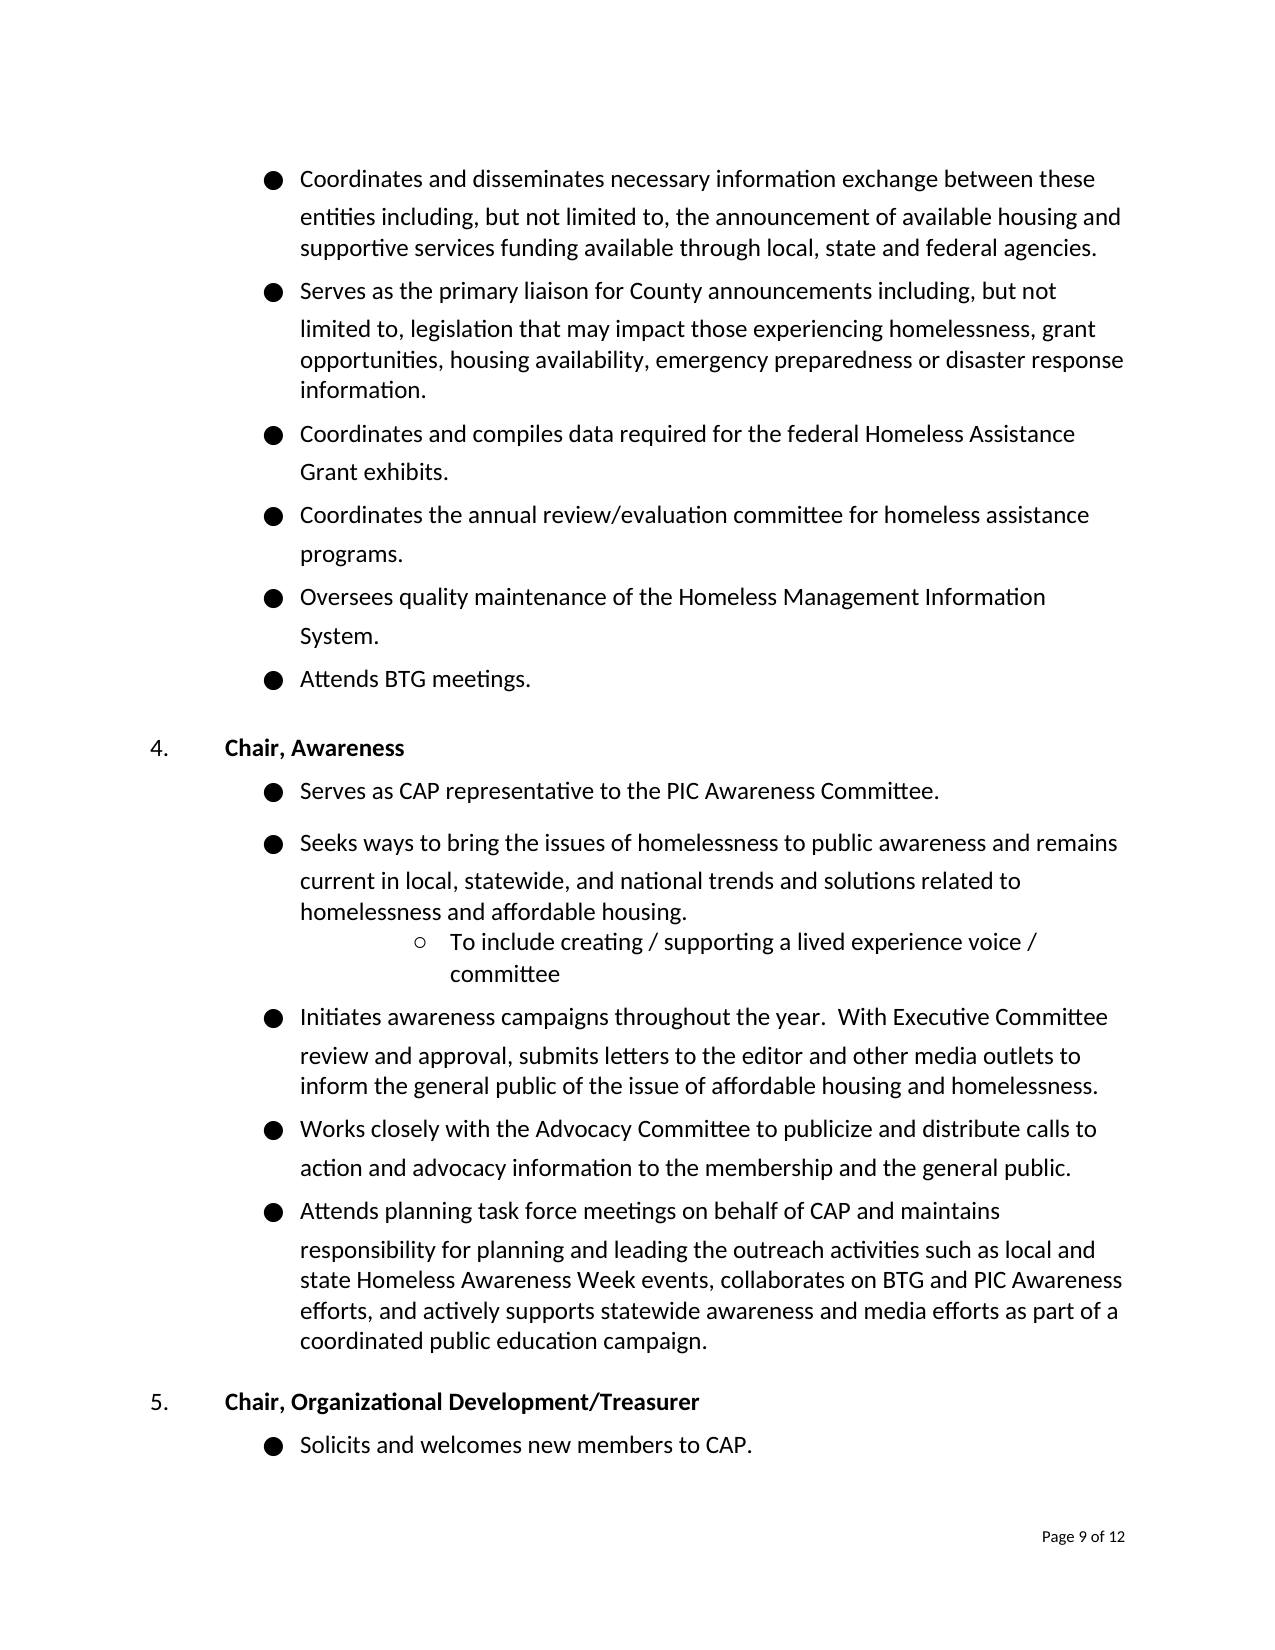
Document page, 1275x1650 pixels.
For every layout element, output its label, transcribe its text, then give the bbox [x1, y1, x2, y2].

list Oversees quality maintenance of the Homeless Management Information System. [262, 569, 1125, 650]
list To include creating / supporting a lived experience voice / committee [412, 926, 1125, 988]
list Coordinates the annual review/evaluation committee for homeless assistance programs. [262, 487, 1125, 569]
list Coordinates and compiles data required for the federal Homeless Assistance Grant exhibits. [262, 405, 1125, 487]
list Initiates awareness campaigns throughout the year. With Executive Committee review and approval, submits letters to the editor and other media outlets to inform the general public of the issue of affordable housing and homelessness. [262, 988, 1125, 1101]
list Chair, Organizational Development/Treasurer [150, 1386, 1125, 1417]
list Serves as CAP representative to the PIC Awareness Committee. [262, 763, 1125, 814]
list Solicits and welcomes new members to CAP. [262, 1417, 1125, 1468]
list Attends BTG meetings. [262, 650, 1125, 702]
list Coordinates and disseminates necessary information exchange between these entities including, but not limited to, the announcement of available housing and supportive services funding available through local, state and federal agencies. [262, 150, 1125, 262]
list Works closely with the Advocacy Committee to publicize and distribute calls to action and advocacy information to the membership and the general public. [262, 1101, 1125, 1183]
list Attends planning task force meetings on behalf of CAP and maintains responsibility for planning and leading the outreach activities such as local and state Homeless Awareness Week events, collaborates on BTG and PIC Awareness efforts, and actively supports statewide awareness and media efforts as part of a coordinated public education campaign. [262, 1183, 1125, 1356]
list Seeks ways to bring the issues of homelessness to public awareness and remains current in local, statewide, and national trends and solutions related to homelessness and affordable housing. [262, 814, 1125, 926]
list Chair, Awareness [150, 732, 1125, 763]
list Serves as the primary liaison for County announcements including, but not limited to, legislation that may impact those experiencing homelessness, grant opportunities, housing availability, emergency preparedness or disaster response information. [262, 262, 1125, 405]
